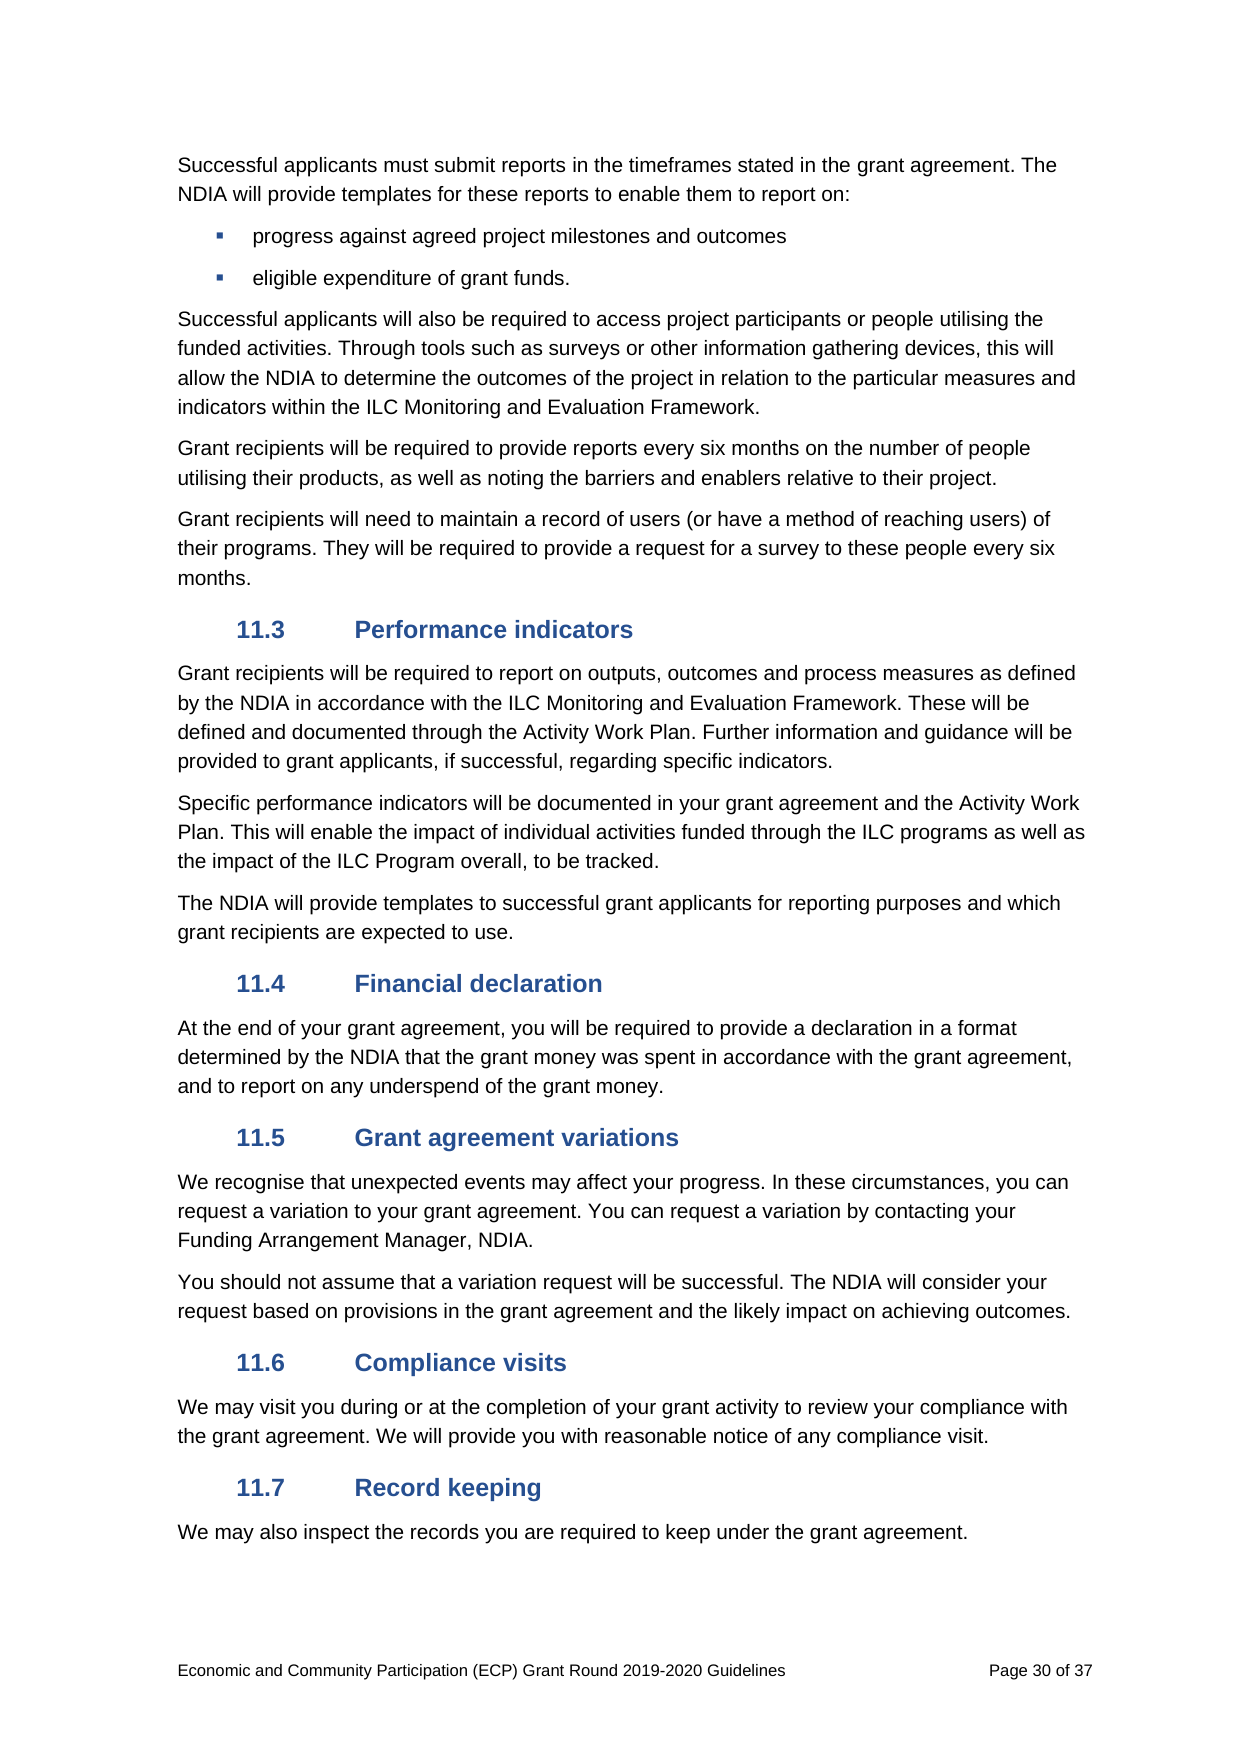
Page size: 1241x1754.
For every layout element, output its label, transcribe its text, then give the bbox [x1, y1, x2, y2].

subtitle Financial declaration [236, 968, 1092, 998]
subtitle Performance indicators [236, 614, 1092, 643]
subtitle Compliance visits [236, 1348, 1092, 1377]
subtitle Grant agreement variations [236, 1123, 1092, 1152]
text Successful applicants must submit reports in the timeframes stated in the grant agreement. The NDIA will provide templates for these reports to enable them to report on: [177, 148, 1092, 206]
text We may also inspect the records you are required to keep under the grant agreement. [177, 1514, 1092, 1543]
text We recognise that unexpected events may affect your progress. In these circumstances, you can request a variation to your grant agreement. You can request a variation by contacting your Funding Arrangement Manager, NDIA. [177, 1164, 1092, 1252]
text You should not assume that a variation request will be successful. The NDIA will consider your request based on provisions in the grant agreement and the likely impact on achieving outcomes. [177, 1264, 1092, 1323]
text The NDIA will provide templates to successful grant applicants for reporting purposes and which grant recipients are expected to use. [177, 885, 1092, 943]
text Grant recipients will be required to provide reports every six months on the number of people utilising their products, as well as noting the barriers and enablers relative to their project. [177, 431, 1092, 489]
list progress against agreed project milestones and outcomes [215, 218, 1092, 248]
text At the end of your grant agreement, you will be required to provide a declaration in a format determined by the NDIA that the grant money was spent in accordance with the grant agreement, and to report on any underspend of the grant money. [177, 1010, 1092, 1098]
text Successful applicants will also be required to access project participants or people utilising the funded activities. Through tools such as surveys or other information gathering devices, this will allow the NDIA to determine the outcomes of the project in relation to the particular measures and indicators within the ILC Monitoring and Evaluation Framework. [177, 302, 1092, 418]
subtitle Record keeping [236, 1473, 1092, 1502]
text Grant recipients will be required to report on outputs, outcomes and process measures as defined by the NDIA in accordance with the ILC Monitoring and Evaluation Framework. These will be defined and documented through the Activity Work Plan. Further information and guidance will be provided to grant applicants, if successful, regarding specific indicators. [177, 656, 1092, 773]
text Specific performance indicators will be documented in your grant agreement and the Activity Work Plan. This will enable the impact of individual activities funded through the ILC programs as well as the impact of the ILC Program overall, to be tracked. [177, 785, 1092, 873]
text We may visit you during or at the completion of your grant activity to review your compliance with the grant agreement. We will provide you with reasonable notice of any compliance visit. [177, 1389, 1092, 1448]
text Grant recipients will need to maintain a record of users (or have a method of reaching users) of their programs. They will be required to provide a request for a survey to these people every six months. [177, 502, 1092, 589]
list eligible expenditure of grant funds. [215, 260, 1092, 289]
